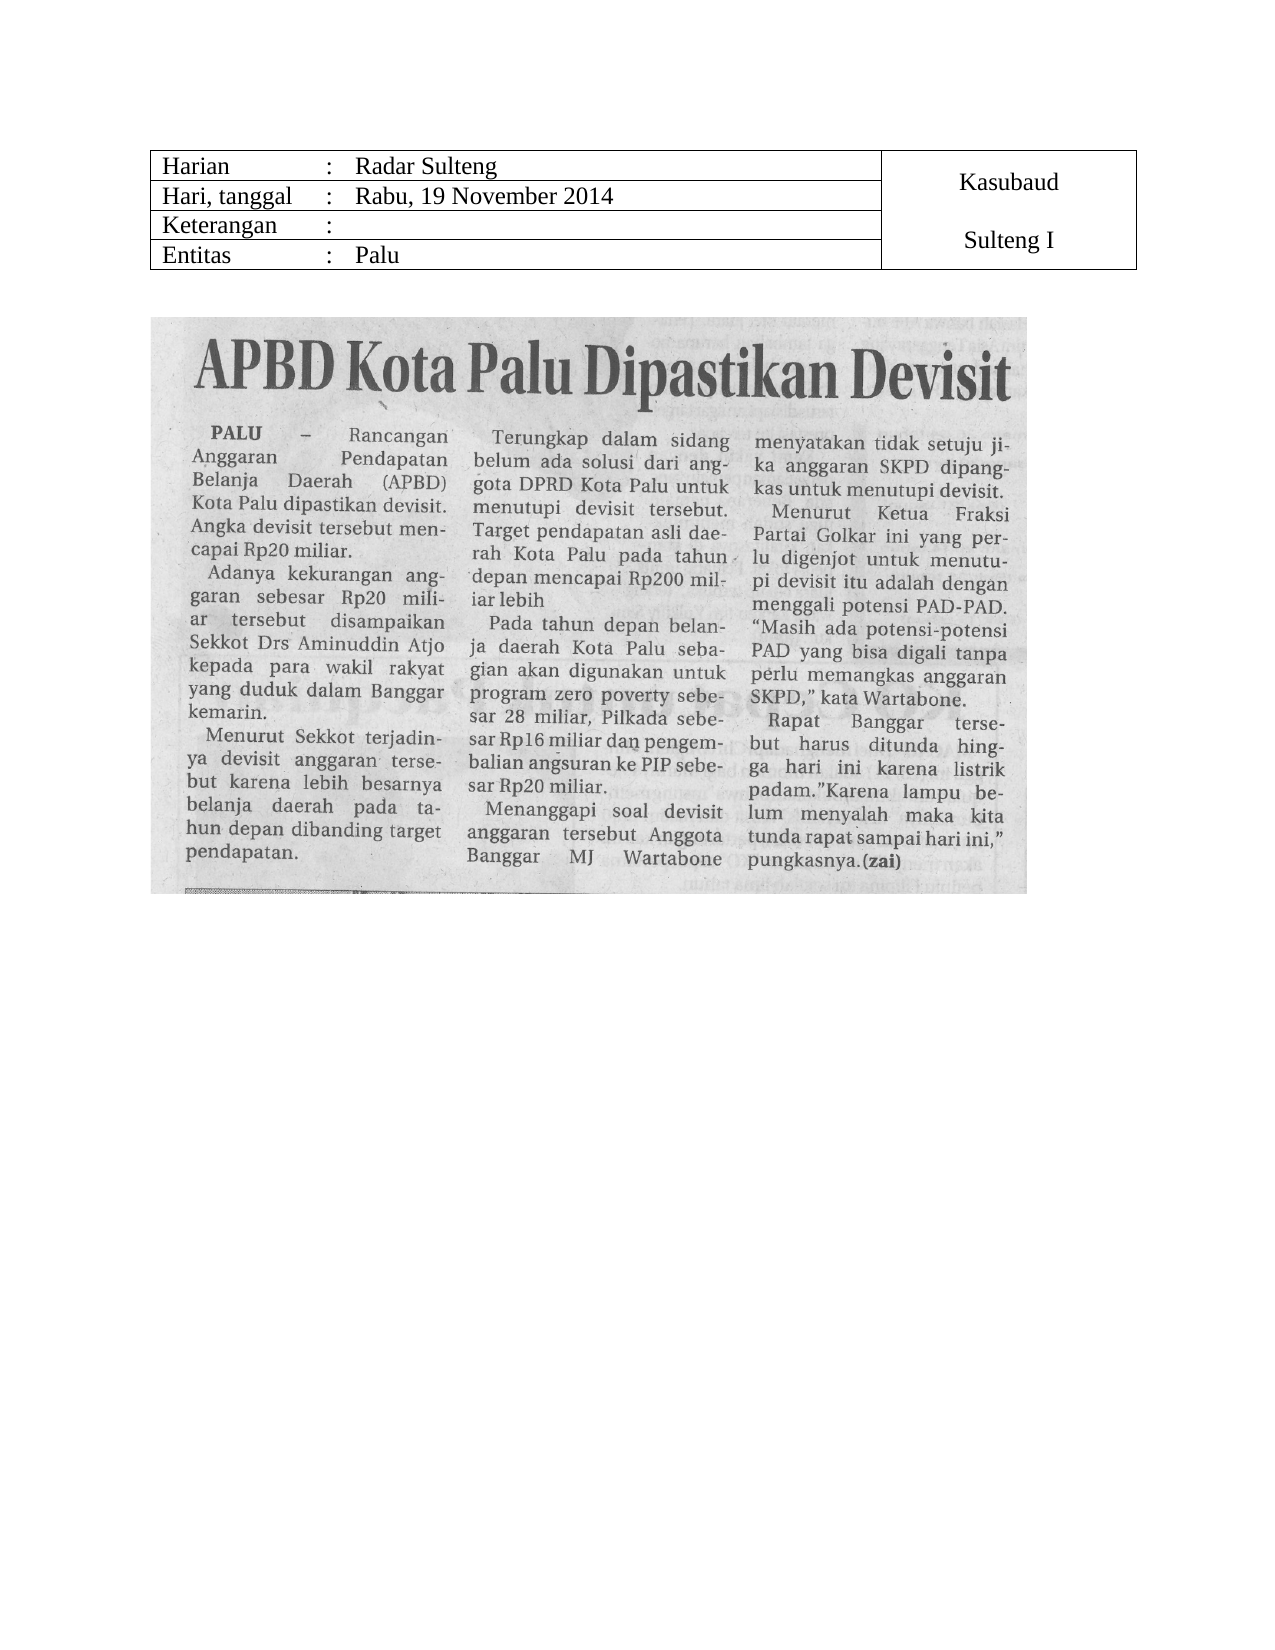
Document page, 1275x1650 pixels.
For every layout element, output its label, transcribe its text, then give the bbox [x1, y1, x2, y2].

table_header Kasubaud Sulteng I [882, 151, 1136, 269]
picture [152, 317, 1027, 894]
table_cell : [314, 211, 344, 239]
table_cell : [314, 240, 344, 269]
table_header : [314, 151, 344, 180]
table_header Harian [151, 151, 314, 180]
table_cell Keterangan [151, 211, 314, 239]
table_cell [344, 211, 881, 239]
table_cell Entitas [151, 240, 314, 269]
table_cell Hari, tanggal [151, 181, 314, 209]
table_header Radar Sulteng [344, 151, 881, 180]
table_cell Palu [344, 240, 881, 269]
table_cell : [314, 181, 344, 209]
table_cell Rabu, 19 November 2014 [344, 181, 881, 209]
